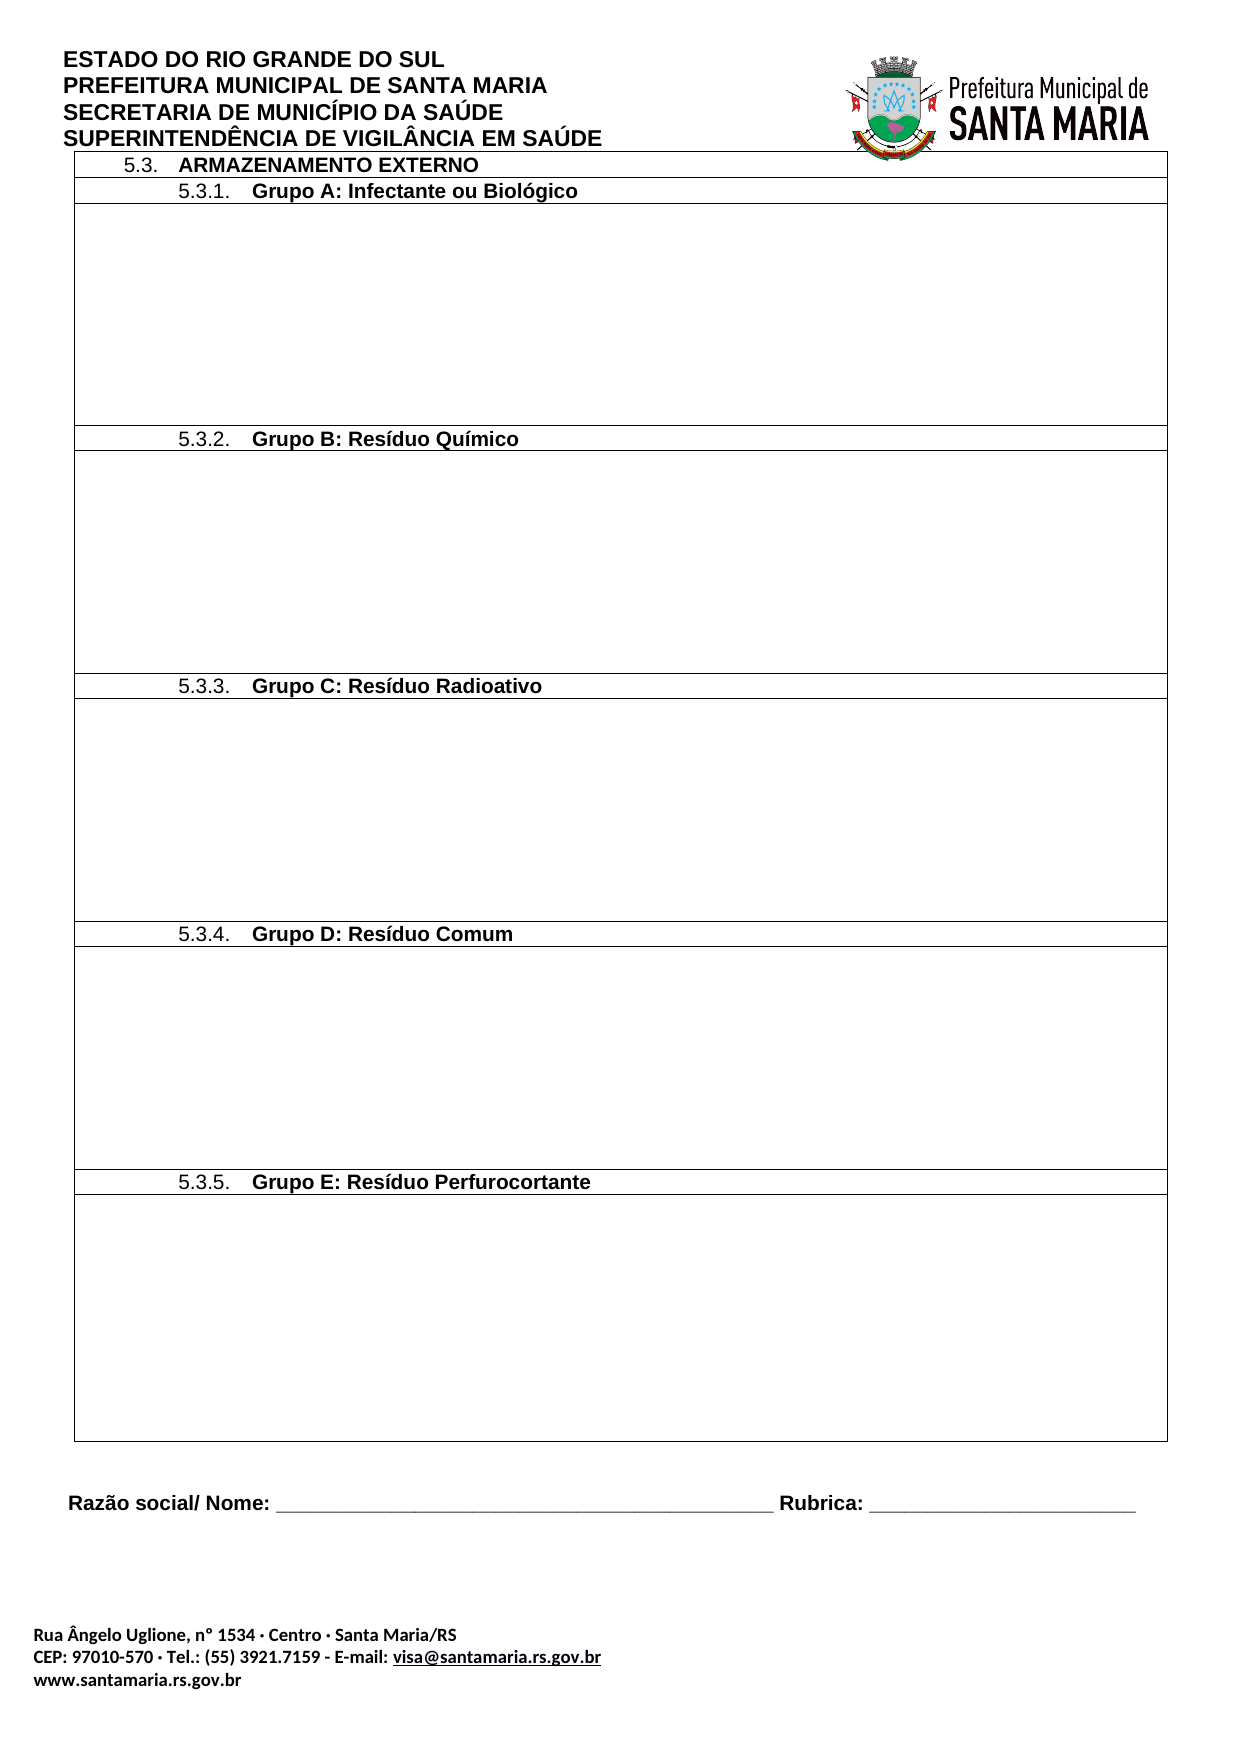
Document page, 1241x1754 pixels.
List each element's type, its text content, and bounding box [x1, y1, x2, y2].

table_cell Grupo E: Resíduo Perfurocortante [75, 1170, 1167, 1194]
table_cell [75, 451, 1167, 673]
picture [841, 51, 1153, 166]
table_cell Grupo A: Infectante ou Biológico [75, 178, 1167, 202]
table_cell [75, 204, 1167, 425]
table_header ARMAZENAMENTO EXTERNO [75, 152, 1167, 177]
table_cell [75, 1195, 1167, 1441]
table_cell Grupo C: Resíduo Radioativo [75, 674, 1167, 698]
table_cell Grupo B: Resíduo Químico [75, 426, 1167, 450]
text Razão social/ Nome: ___________________________________________ Rubrica: _______________________ [33, 1491, 1209, 1514]
table_cell Grupo D: Resíduo Comum [75, 922, 1167, 946]
table_cell [75, 699, 1167, 921]
table_cell [75, 947, 1167, 1168]
